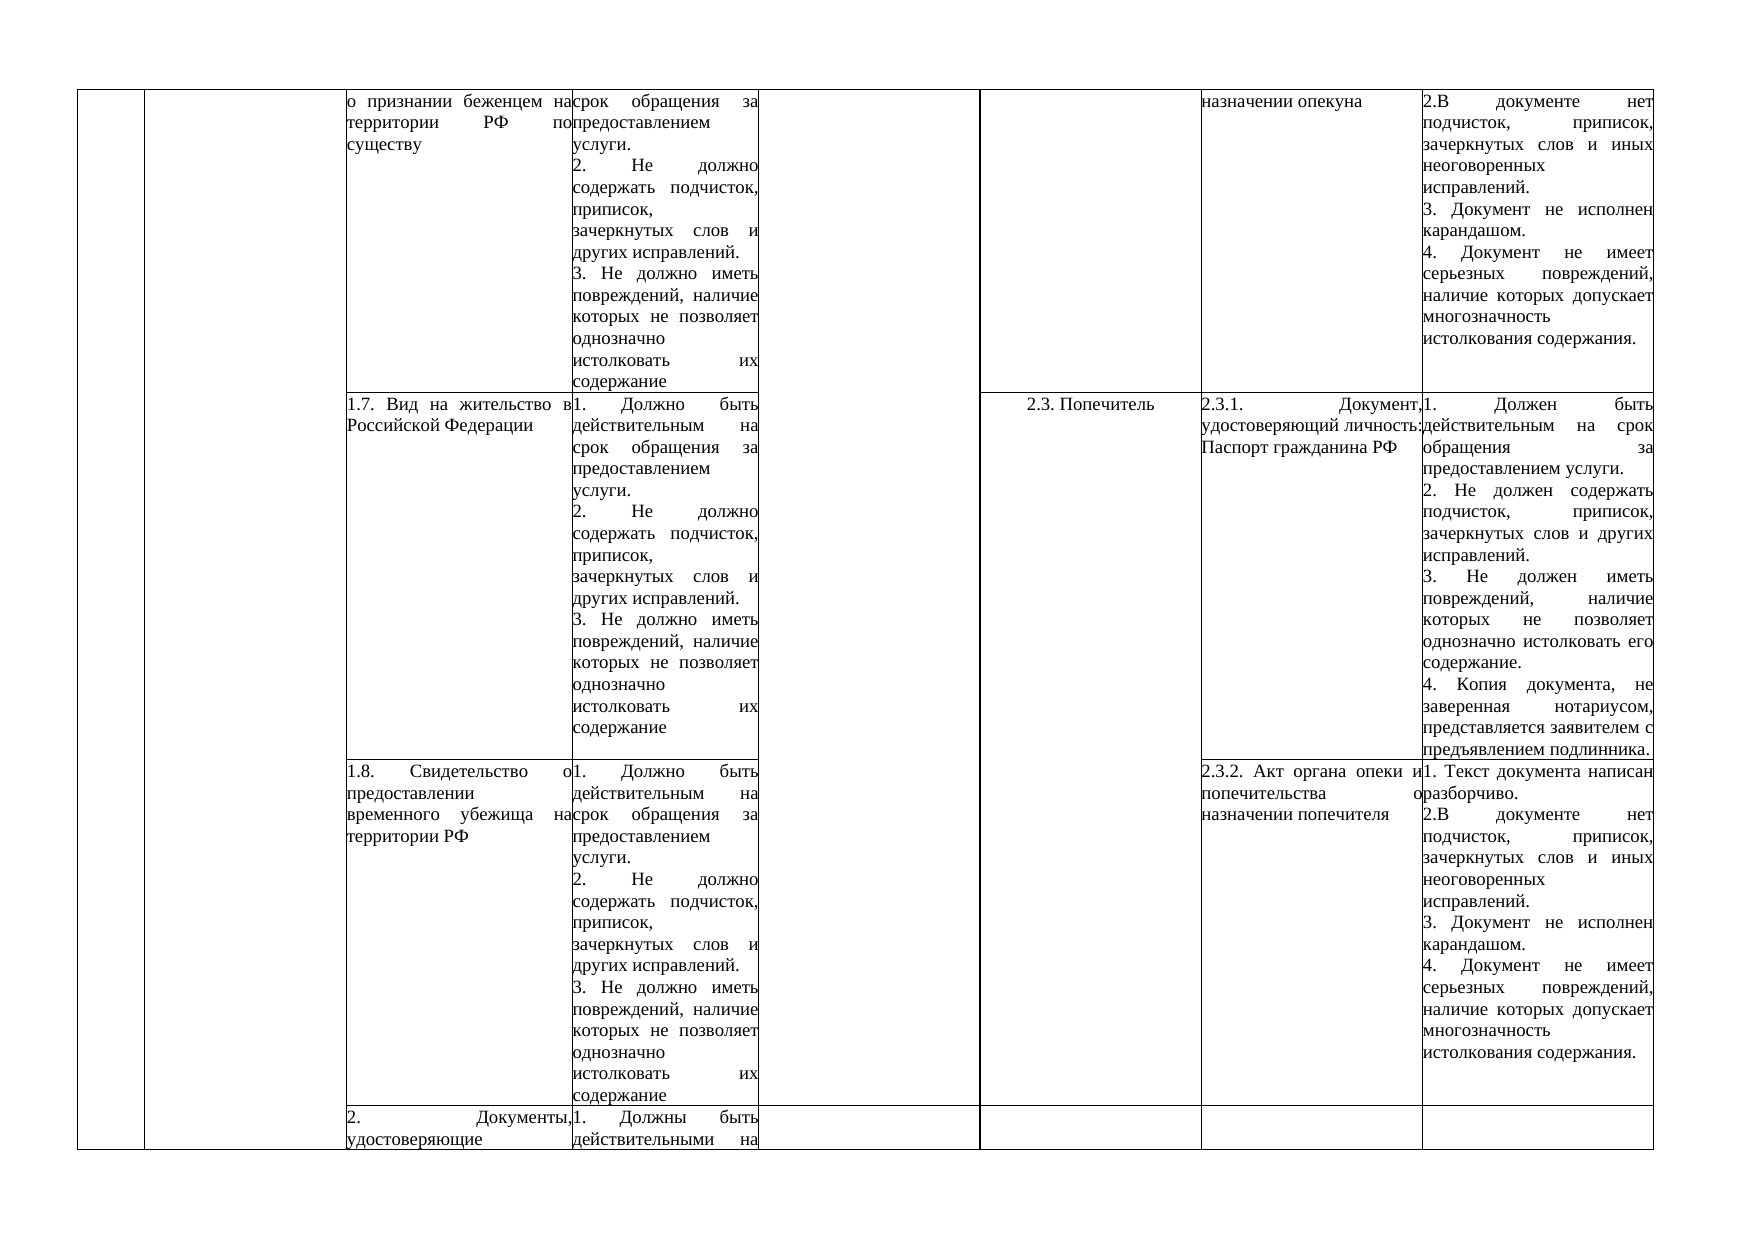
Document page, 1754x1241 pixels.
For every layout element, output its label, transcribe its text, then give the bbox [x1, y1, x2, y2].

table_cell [347, 90, 572, 392]
table_cell 1. Должен быть действительным на срок обращения за предоставлением услуги. 2. Не должен содержать подчисток, приписок, зачеркнутых слов и других исправлений. 3. Не должен иметь повреждений, наличие которых не позволяет однозначно истолковать его содержание. 4. Копия документа, не заверенная нотариусом, представляется заявителем с предъявлением подлинника. [1423, 393, 1653, 759]
table_cell 1.7. Вид на жительство в Российской Федерации [347, 393, 572, 759]
table_cell 2.3. Попечитель [981, 393, 1201, 1105]
table_cell [759, 1106, 979, 1149]
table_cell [1423, 90, 1653, 392]
table_cell 1.8. Свидетельство о предоставлении временного убежища на территории РФ [347, 760, 572, 1105]
table_cell 2.3.2. Акт органа опеки и попечительства о назначении попечителя [1202, 760, 1422, 1105]
table_cell [981, 1106, 1201, 1149]
table_cell [1423, 1106, 1653, 1149]
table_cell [1202, 90, 1422, 392]
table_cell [573, 1106, 758, 1149]
table_cell [1202, 1106, 1422, 1149]
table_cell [347, 1106, 572, 1149]
table_cell 2.3.1. Документ, удостоверяющий личность: Паспорт гражданина РФ [1202, 393, 1422, 759]
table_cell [573, 90, 758, 392]
